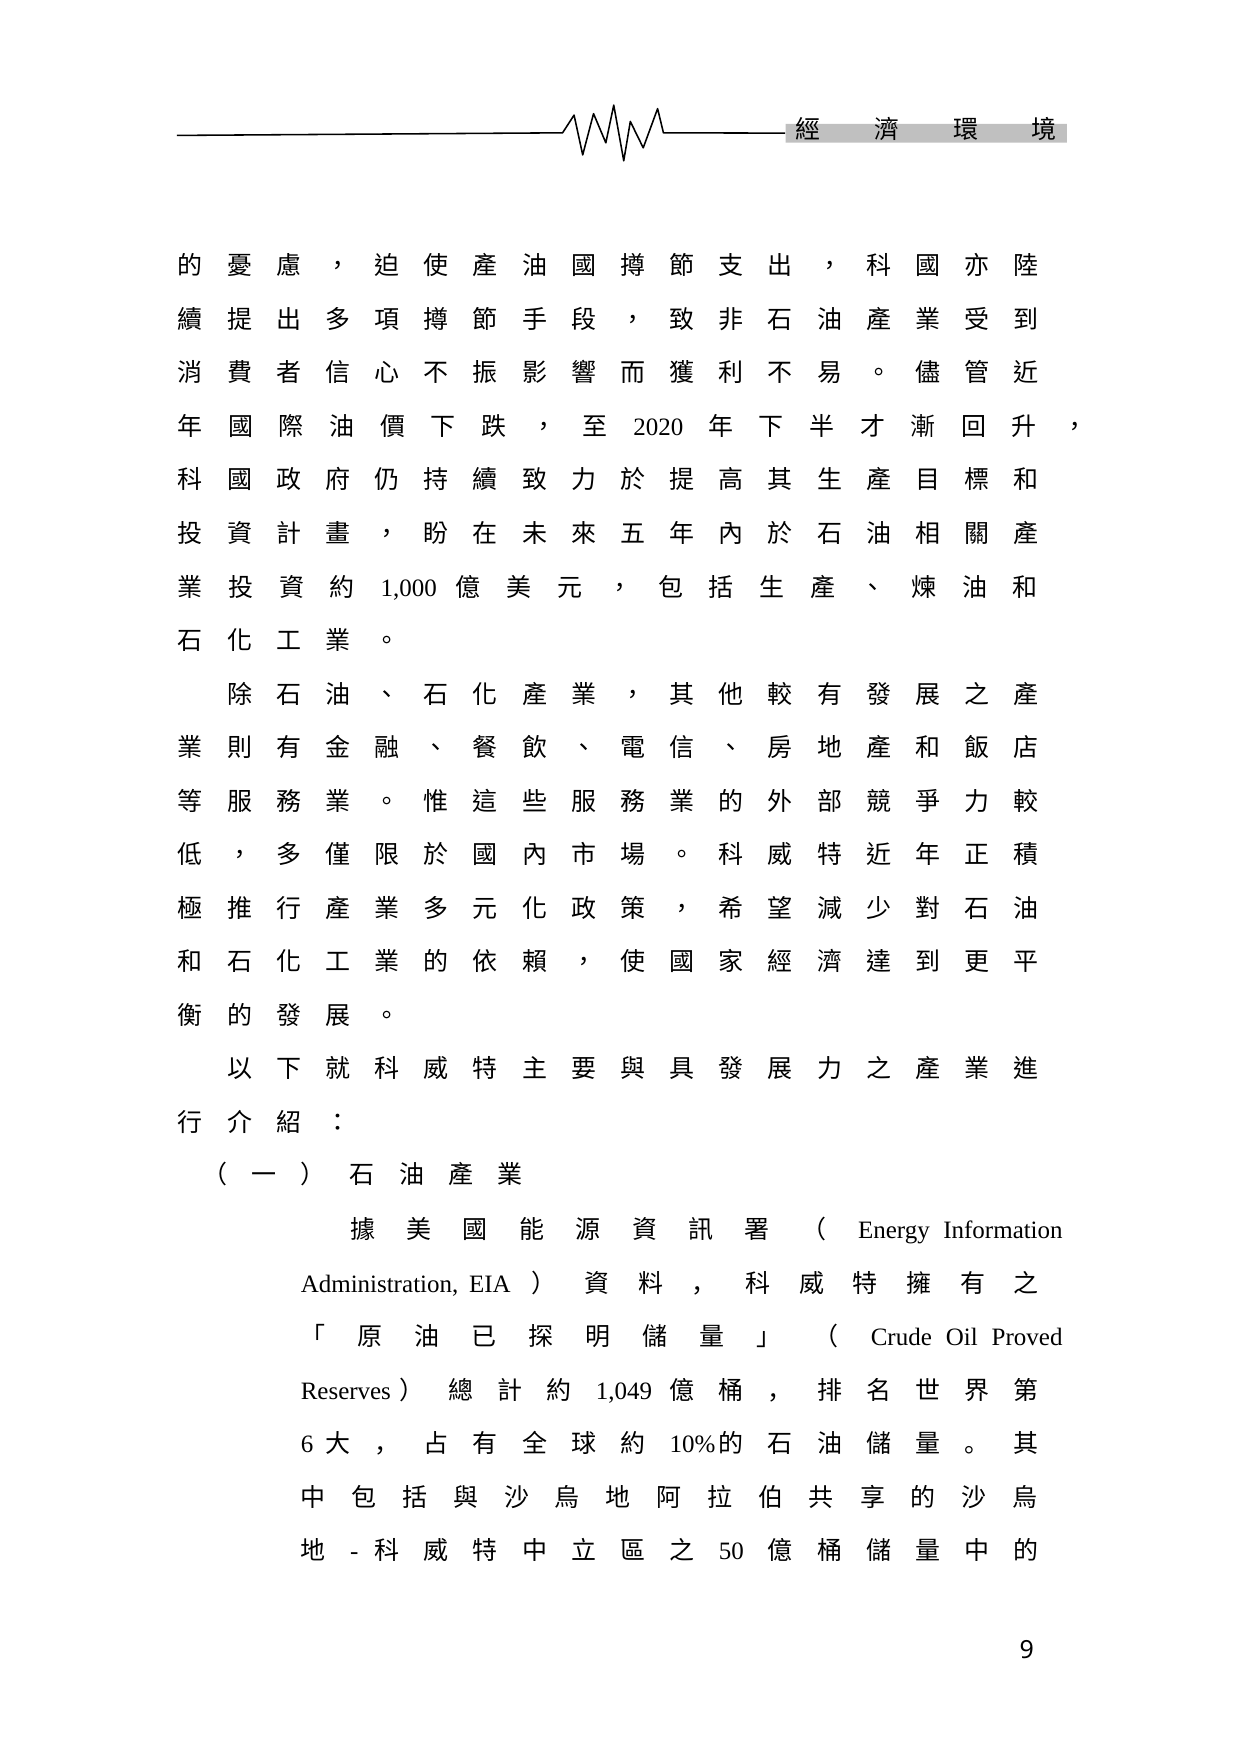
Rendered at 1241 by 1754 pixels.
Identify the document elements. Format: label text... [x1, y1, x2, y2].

text （一）石油產業 [202, 1147, 1063, 1201]
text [178, 237, 1063, 666]
text 除石油、石化產業，其他較有發展之產業則有金融、餐飲、電信、房地產和飯店等服務業。惟這些服務業的外部競爭力較低，多僅限於國內市場。科威特近年正積極推行產業多元化政策，希望減少對石油和石化工業的依賴，使國家經濟達到更平衡的發展。 [178, 666, 1063, 1040]
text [276, 1201, 1063, 1576]
text 以下就科威特主要與具發展力之產業進行介紹： [178, 1040, 1063, 1147]
